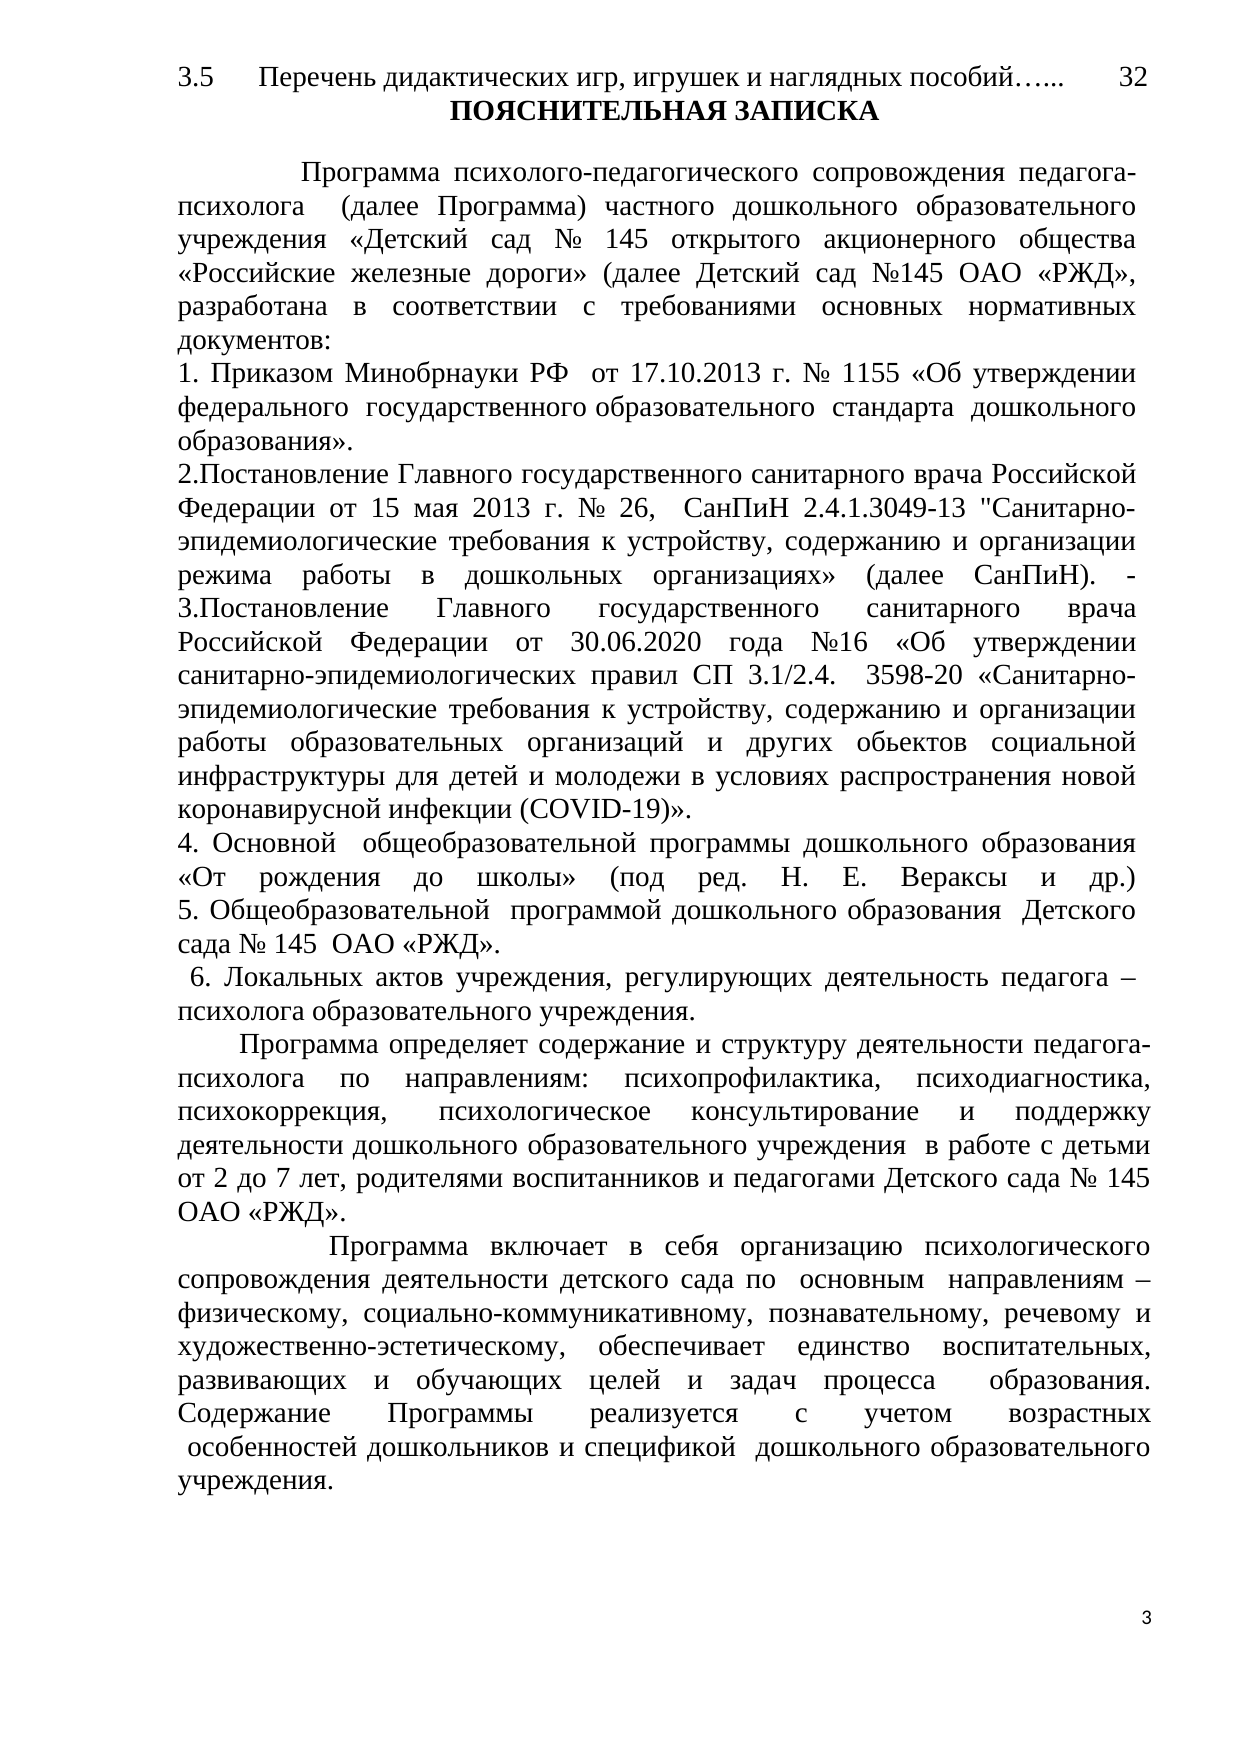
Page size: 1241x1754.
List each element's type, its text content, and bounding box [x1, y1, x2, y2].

table_cell 3.5 [166, 59, 247, 93]
text Программа включает в себя организацию психологического сопровождения деятельности детского сада по основным направлениям – физическому, социально-коммуникативному, познавательному, речевому и художественно-эстетическому, обеспечивает единство воспитательных, развивающих и обучающих целей и задач процесса образования. Содержание Программы реализуется с учетом возрастных особенностей дошкольников и спецификой дошкольного образовательного учреждения. [177, 1228, 1152, 1496]
table_cell Перечень дидактических игр, игрушек и наглядных пособий…... [247, 59, 1107, 93]
table_cell 32 [1108, 59, 1159, 93]
text Программа психолого-педагогического сопровождения педагога-психолога (далее Программа) частного дошкольного образовательного учреждения «Детский сад № 145 открытого акционерного общества «Российские железные дороги» (далее Детский сад №145 ОАО «РЖД», разработана в соответствии с требованиями основных нормативных документов: 1. Приказом Минобрнауки РФ от 17.10.2013 г. № 1155 «Об утверждении федерального государственного образовательного стандарта дошкольного образования». 2.Постановление Главного государственного санитарного врача Российской Федерации от 15 мая . № 26, СанПиН 2.4.1.3049-13 "Санитарно-эпидемиологические требования к устройству, содержанию и организации режима работы в дошкольных организациях» (далее СанПиН). -3.Постановление Главного государственного санитарного врача Российской Федерации от 30.06.2020 года №16 «Об утверждении санитарно-эпидемиологических правил СП 3.1/2.4. 3598-20 «Санитарно-эпидемиологические требования к устройству, содержанию и организации работы образовательных организаций и других обьектов социальной инфраструктуры для детей и молодежи в условиях распространения новой коронавирусной инфекции (COVID-19)». [177, 154, 1137, 825]
text 6. Локальных актов учреждения, регулирующих деятельность педагога – психолога образовательного учреждения. [177, 959, 1137, 1026]
text 4. Основной общеобразовательной программы дошкольного образования «От рождения до школы» (под ред. Н. Е. Вераксы и др.) 5. Общеобразовательной программой дошкольного образования Детского сада № 145 ОАО «РЖД». [177, 825, 1137, 959]
text ПОЯСНИТЕЛЬНАЯ ЗАПИСКА [177, 93, 1152, 154]
text Программа определяет содержание и структуру деятельности педагога-психолога по направлениям: психопрофилактика, психодиагностика, психокоррекция, психологическое консультирование и поддержку деятельности дошкольного образовательного учреждения в работе с детьми от 2 до 7 лет, родителями воспитанников и педагогами Детского сада № 145 ОАО «РЖД». [177, 1026, 1152, 1228]
